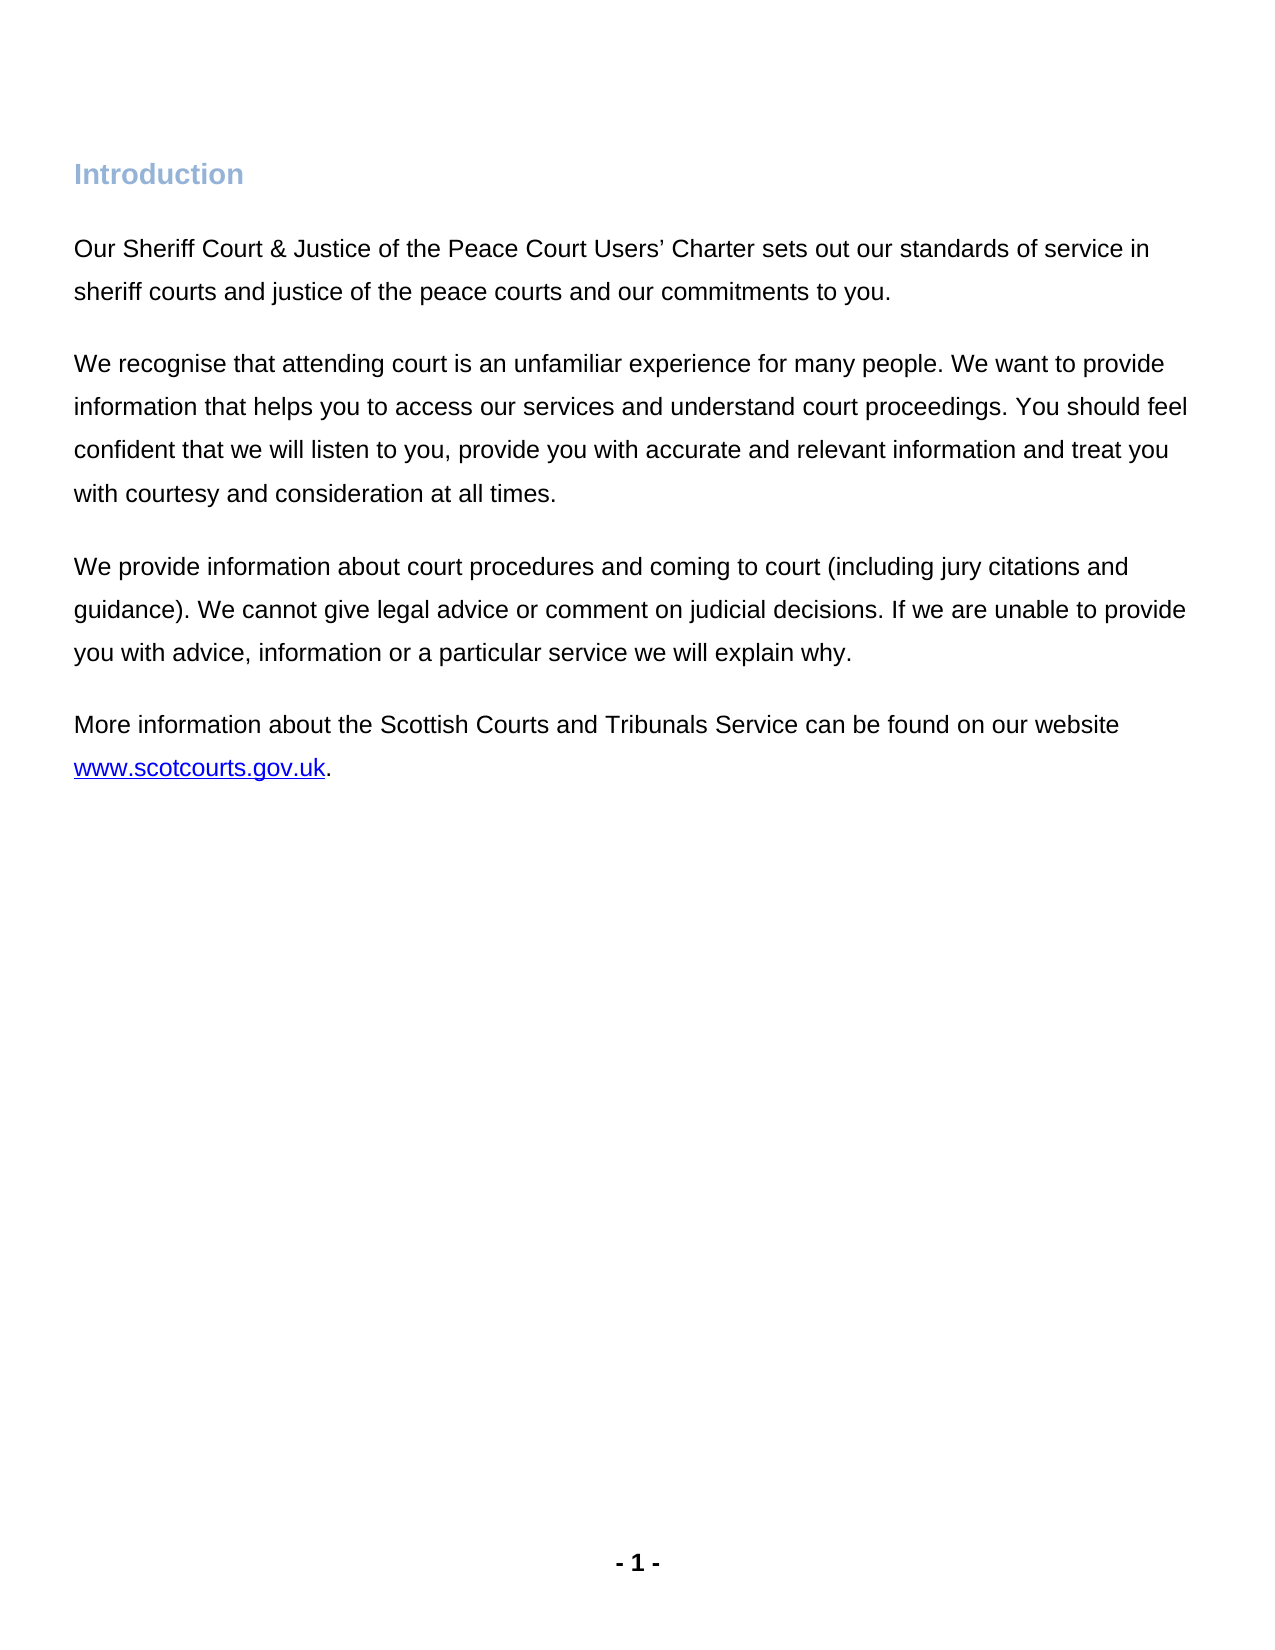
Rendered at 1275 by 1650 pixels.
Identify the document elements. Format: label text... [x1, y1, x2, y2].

text We recognise that attending court is an unfamiliar experience for many people. We want to provide information that helps you to access our services and understand court proceedings. You should feel confident that we will listen to you, provide you with accurate and relevant information and treat you with courtesy and consideration at all times. [74, 349, 1199, 507]
text Introduction [74, 157, 1216, 191]
text More information about the Scottish Courts and Tribunals Service can be found on our website www.scotcourts.gov.uk. [74, 710, 1199, 782]
text We provide information about court procedures and coming to court (including jury citations and guidance). We cannot give legal advice or comment on judicial decisions. If we are unable to provide you with advice, information or a particular service we will explain why. [74, 552, 1199, 667]
text Our Sheriff Court & Justice of the Peace Court Users’ Charter sets out our standards of service in sheriff courts and justice of the peace courts and our commitments to you. [74, 234, 1199, 306]
